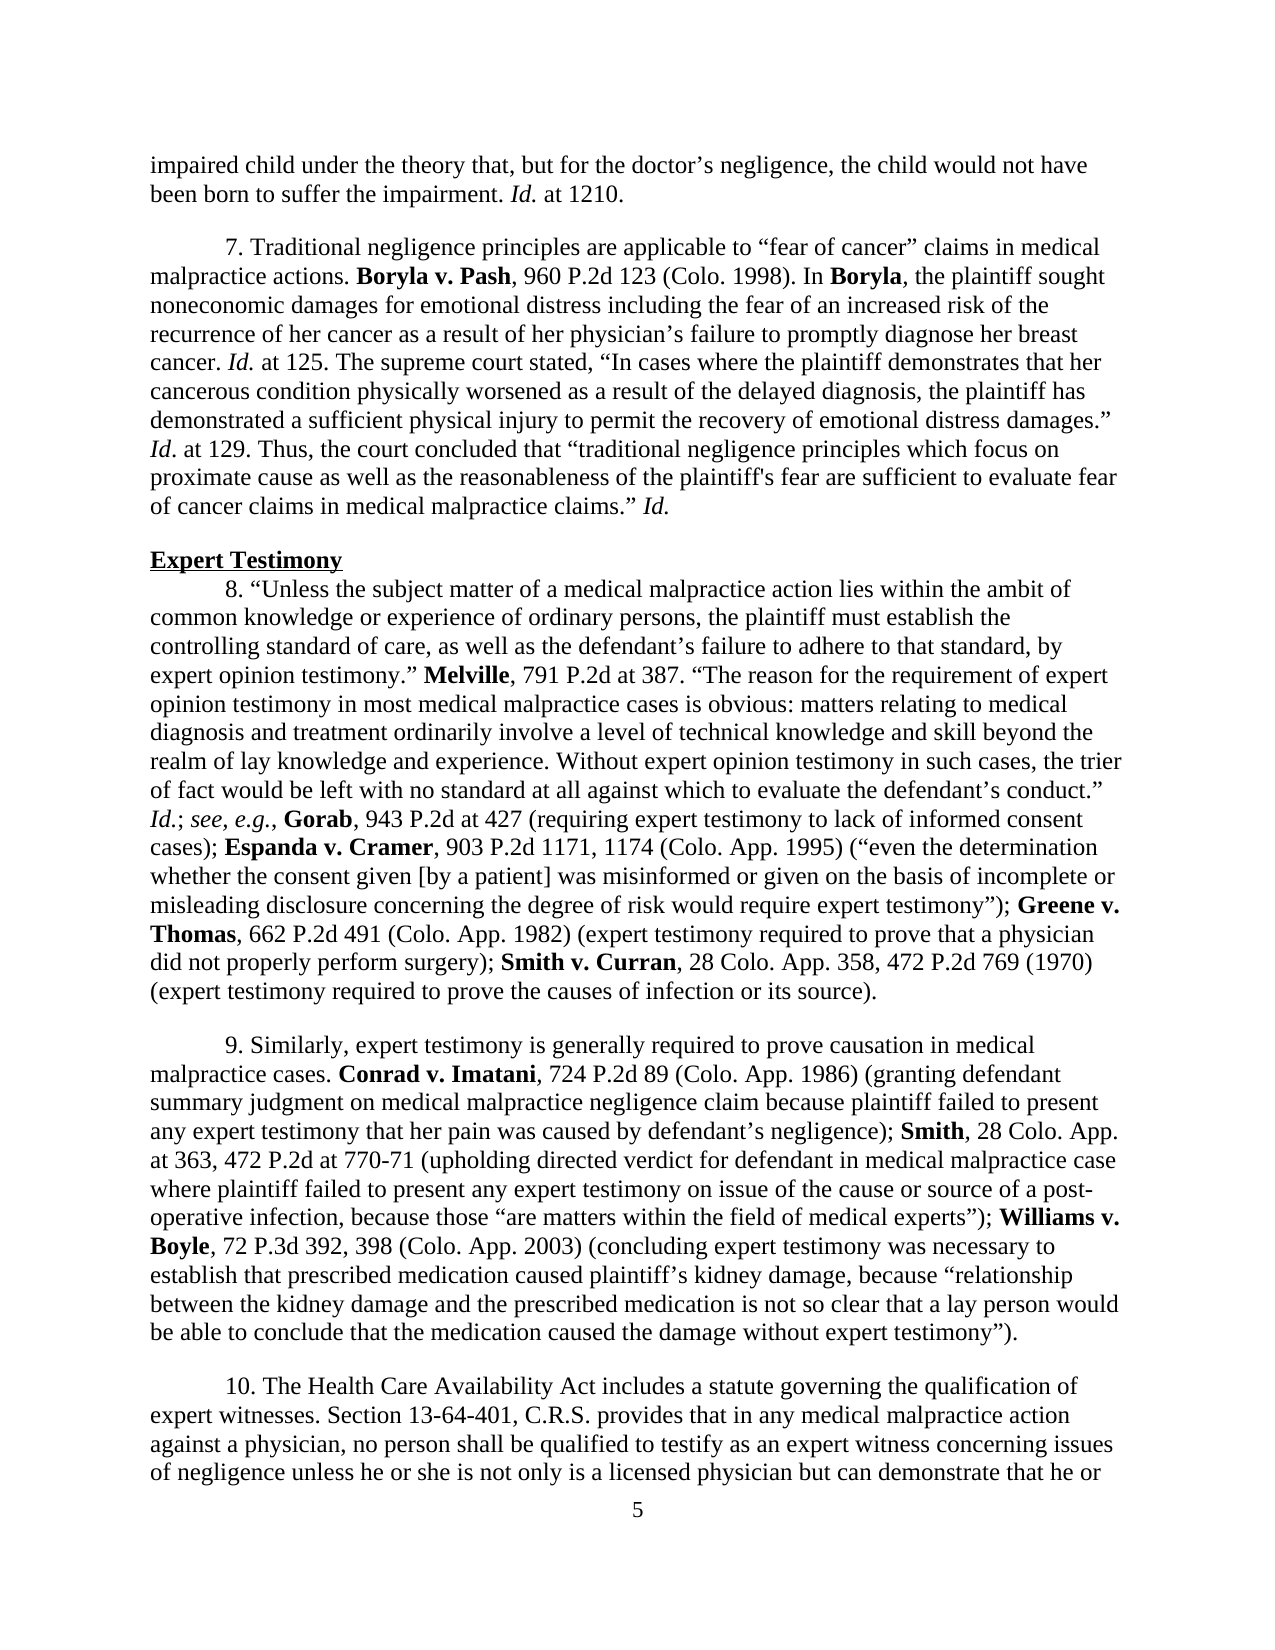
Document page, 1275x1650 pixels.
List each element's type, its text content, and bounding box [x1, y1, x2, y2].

text 8. “Unless the subject matter of a medical malpractice action lies within the ambit of common knowledge or experience of ordinary persons, the plaintiff must establish the controlling standard of care, as well as the defendant’s failure to adhere to that standard, by expert opinion testimony.” Melville, 791 P.2d at 387. “The reason for the requirement of expert opinion testimony in most medical malpractice cases is obvious: matters relating to medical diagnosis and treatment ordinarily involve a level of technical knowledge and skill beyond the realm of lay knowledge and experience. Without expert opinion testimony in such cases, the trier of fact would be left with no standard at all against which to evaluate the defendant’s conduct.” Id.; see, e.g., Gorab, 943 P.2d at 427 (requiring expert testimony to lack of informed consent cases); Espanda v. Cramer, 903 P.2d 1171, 1174 (Colo. App. 1995) (“even the determination whether the consent given [by a patient] was misinformed or given on the basis of incomplete or misleading disclosure concerning the degree of risk would require expert testimony”); Greene v. Thomas, 662 P.2d 491 (Colo. App. 1982) (expert testimony required to prove that a physician did not properly perform surgery); Smith v. Curran, 28 Colo. App. 358, 472 P.2d 769 (1970) (expert testimony required to prove the causes of infection or its source). [150, 574, 1125, 1005]
text 7. Traditional negligence principles are applicable to “fear of cancer” claims in medical malpractice actions. Boryla v. Pash, 960 P.2d 123 (Colo. 1998). In Boryla, the plaintiff sought noneconomic damages for emotional distress including the fear of an increased risk of the recurrence of her cancer as a result of her physician’s failure to promptly diagnose her breast cancer. Id. at 125. The supreme court stated, “In cases where the plaintiff demonstrates that her cancerous condition physically worsened as a result of the delayed diagnosis, the plaintiff has demonstrated a sufficient physical injury to permit the recovery of emotional distress damages.” Id. at 129. Thus, the court concluded that “traditional negligence principles which focus on proximate cause as well as the reasonableness of the plaintiff's fear are sufficient to evaluate fear of cancer claims in medical malpractice claims.” Id. [150, 232, 1125, 520]
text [150, 1371, 1125, 1486]
text 9. Similarly, expert testimony is generally required to prove causation in medical malpractice cases. Conrad v. Imatani, 724 P.2d 89 (Colo. App. 1986) (granting defendant summary judgment on medical malpractice negligence claim because plaintiff failed to present any expert testimony that her pain was caused by defendant’s negligence); Smith, 28 Colo. App. at 363, 472 P.2d at 770-71 (upholding directed verdict for defendant in medical malpractice case where plaintiff failed to present any expert testimony on issue of the cause or source of a post-operative infection, because those “are matters within the field of medical experts”); Williams v. Boyle, 72 P.3d 392, 398 (Colo. App. 2003) (concluding expert testimony was necessary to establish that prescribed medication caused plaintiff’s kidney damage, because “relationship between the kidney damage and the prescribed medication is not so clear that a lay person would be able to conclude that the medication caused the damage without expert testimony”). [150, 1030, 1125, 1346]
text Expert Testimony [150, 545, 1125, 574]
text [150, 150, 1125, 207]
